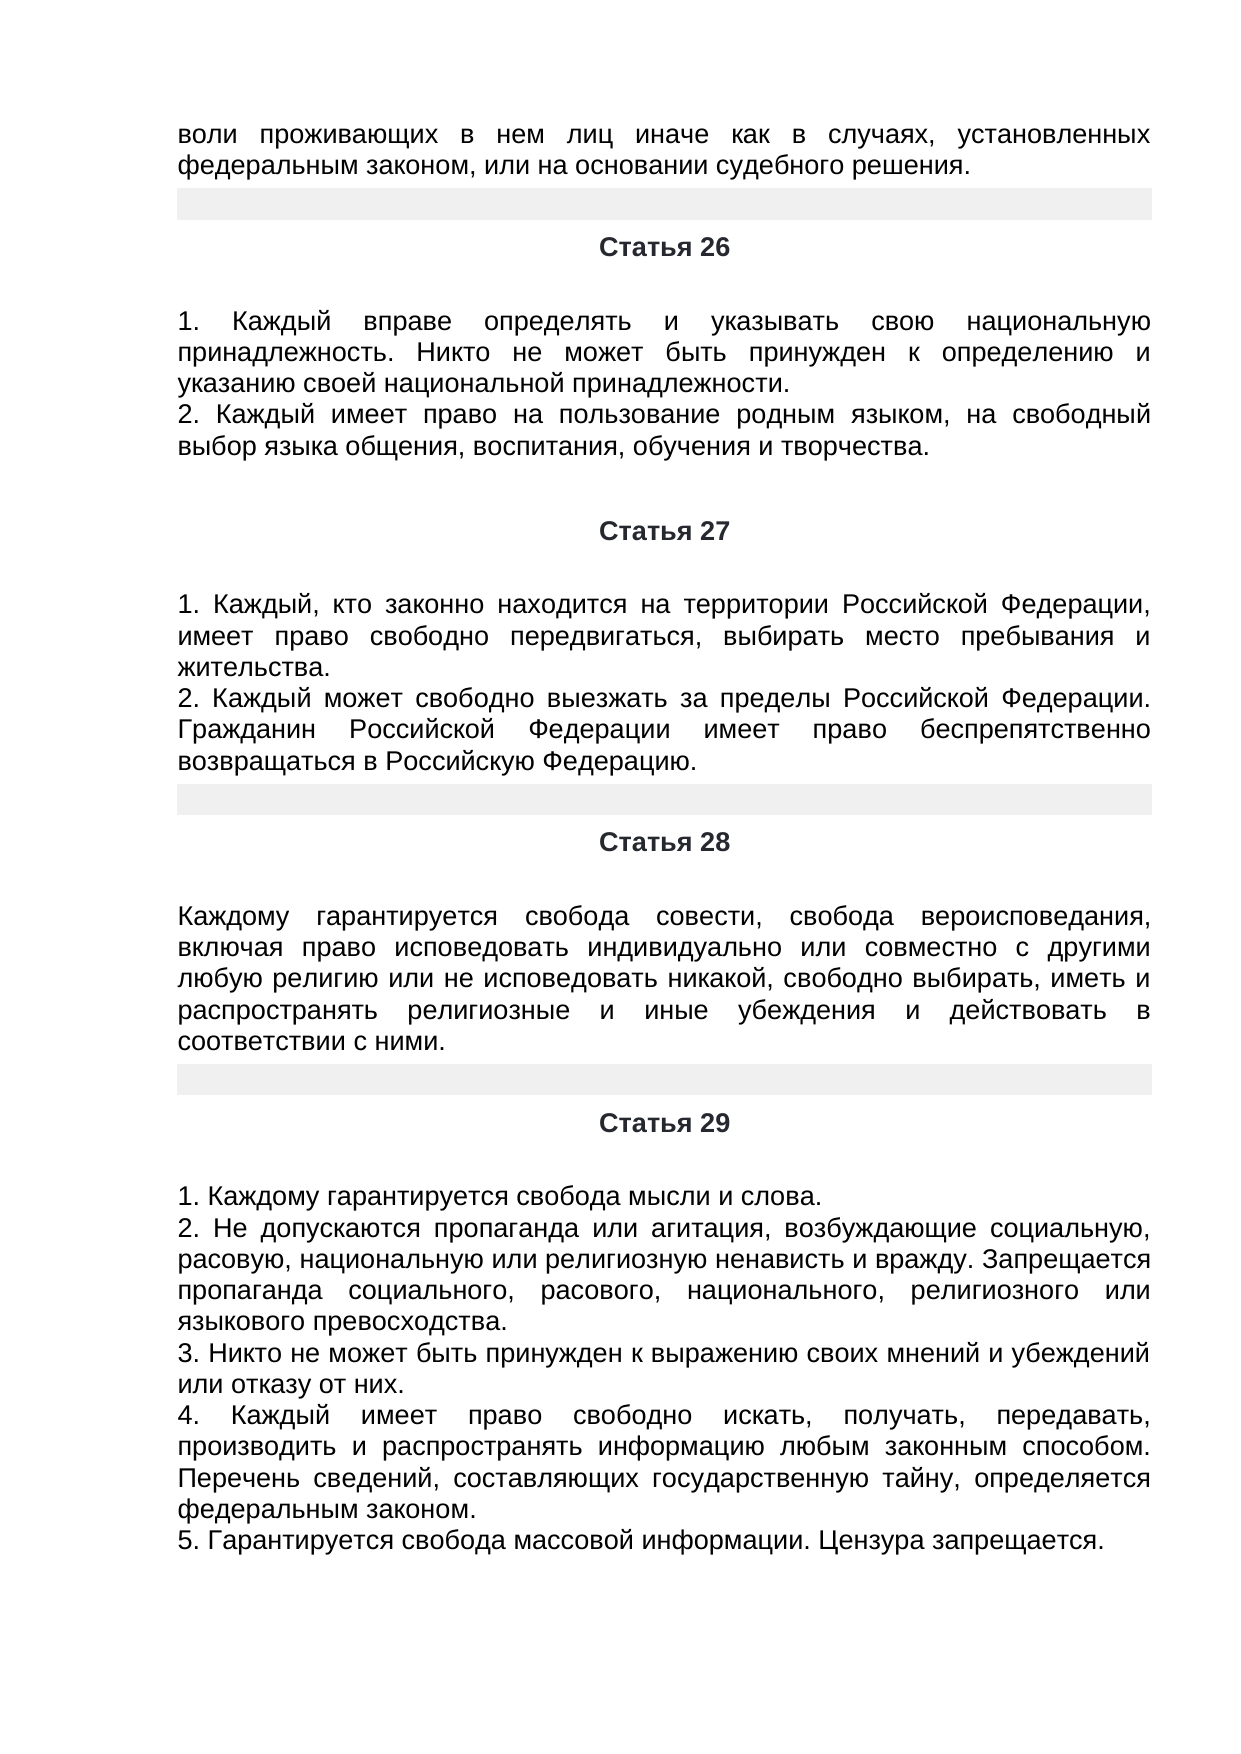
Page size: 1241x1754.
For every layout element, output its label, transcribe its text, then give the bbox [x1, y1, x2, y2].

text 2. Каждый имеет право на пользование родным языком, на свободный выбор языка общения, воспитания, обучения и творчества. [177, 398, 1152, 461]
text 1. Каждый вправе определять и указывать свою национальную принадлежность. Никто не может быть принужден к определению и указанию своей национальной принадлежности. [177, 305, 1152, 398]
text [177, 118, 1152, 181]
text Статья 26 [177, 231, 1152, 262]
text 1. Каждый, кто законно находится на территории Российской Федерации, имеет право свободно передвигаться, выбирать место пребывания и жительства. [177, 588, 1152, 682]
text 1. Каждому гарантируется свобода мысли и слова. [177, 1180, 1152, 1212]
text 2. Каждый может свободно выезжать за пределы Российской Федерации. Гражданин Российской Федерации имеет право беспрепятственно возвращаться в Российскую Федерацию. [177, 682, 1152, 776]
text Каждому гарантируется свобода совести, свобода вероисповедания, включая право исповедовать индивидуально или совместно с другими любую религию или не исповедовать никакой, свободно выбирать, иметь и распространять религиозные и иные убеждения и действовать в соответствии с ними. [177, 900, 1152, 1056]
text Статья 27 [177, 515, 1152, 546]
text 4. Каждый имеет право свободно искать, получать, передавать, производить и распространять информацию любым законным способом. Перечень сведений, составляющих государственную тайну, определяется федеральным законом. [177, 1399, 1152, 1524]
text Статья 28 [177, 826, 1152, 857]
text 3. Никто не может быть принужден к выражению своих мнений и убеждений или отказу от них. [177, 1337, 1152, 1399]
text 2. Не допускаются пропаганда или агитация, возбуждающие социальную, расовую, национальную или религиозную ненависть и вражду. Запрещается пропаганда социального, расового, национального, религиозного или языкового превосходства. [177, 1212, 1152, 1337]
text 5. Гарантируется свобода массовой информации. Цензура запрещается. [177, 1524, 1152, 1555]
text Статья 29 [177, 1107, 1152, 1138]
